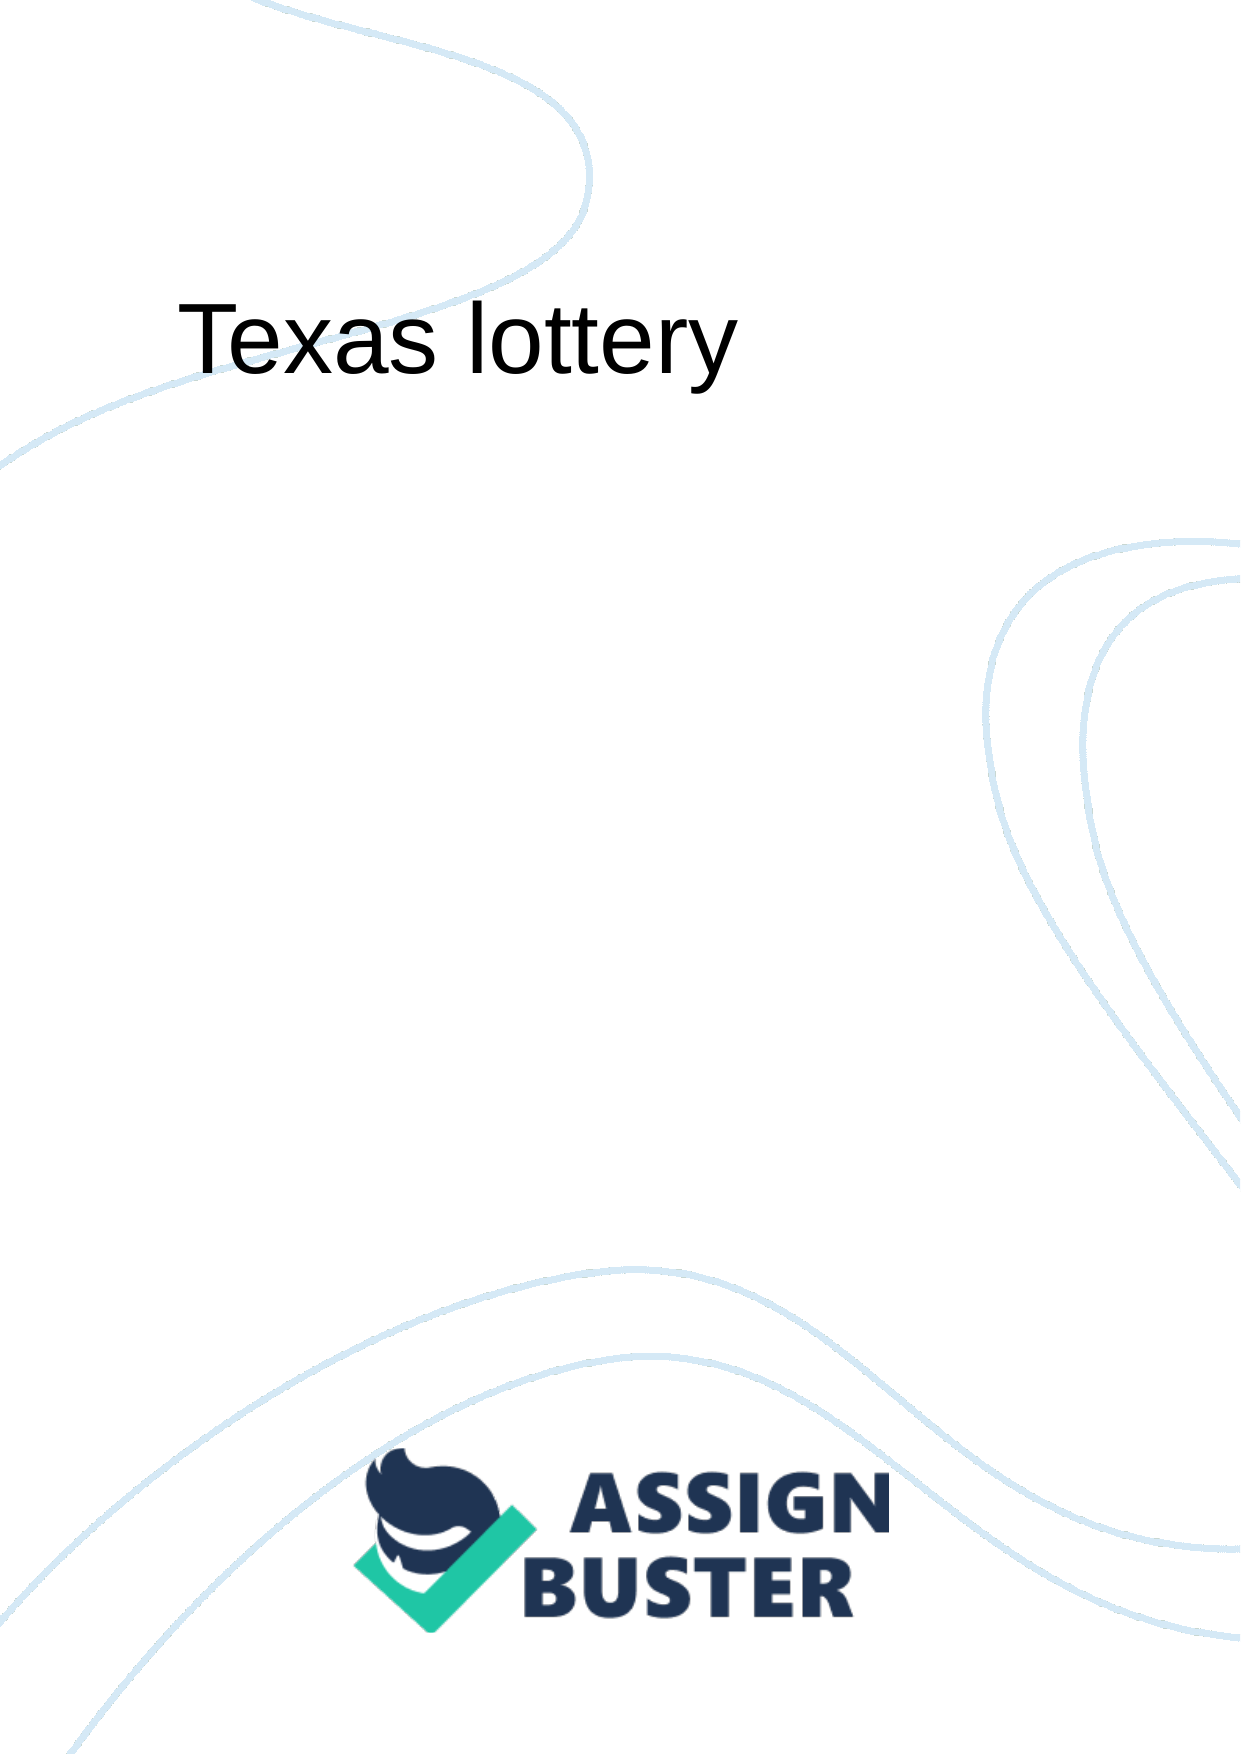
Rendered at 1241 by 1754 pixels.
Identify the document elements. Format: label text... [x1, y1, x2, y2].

picture [0, 0, 1241, 1754]
subtitle Texas lottery [177, 279, 1152, 394]
